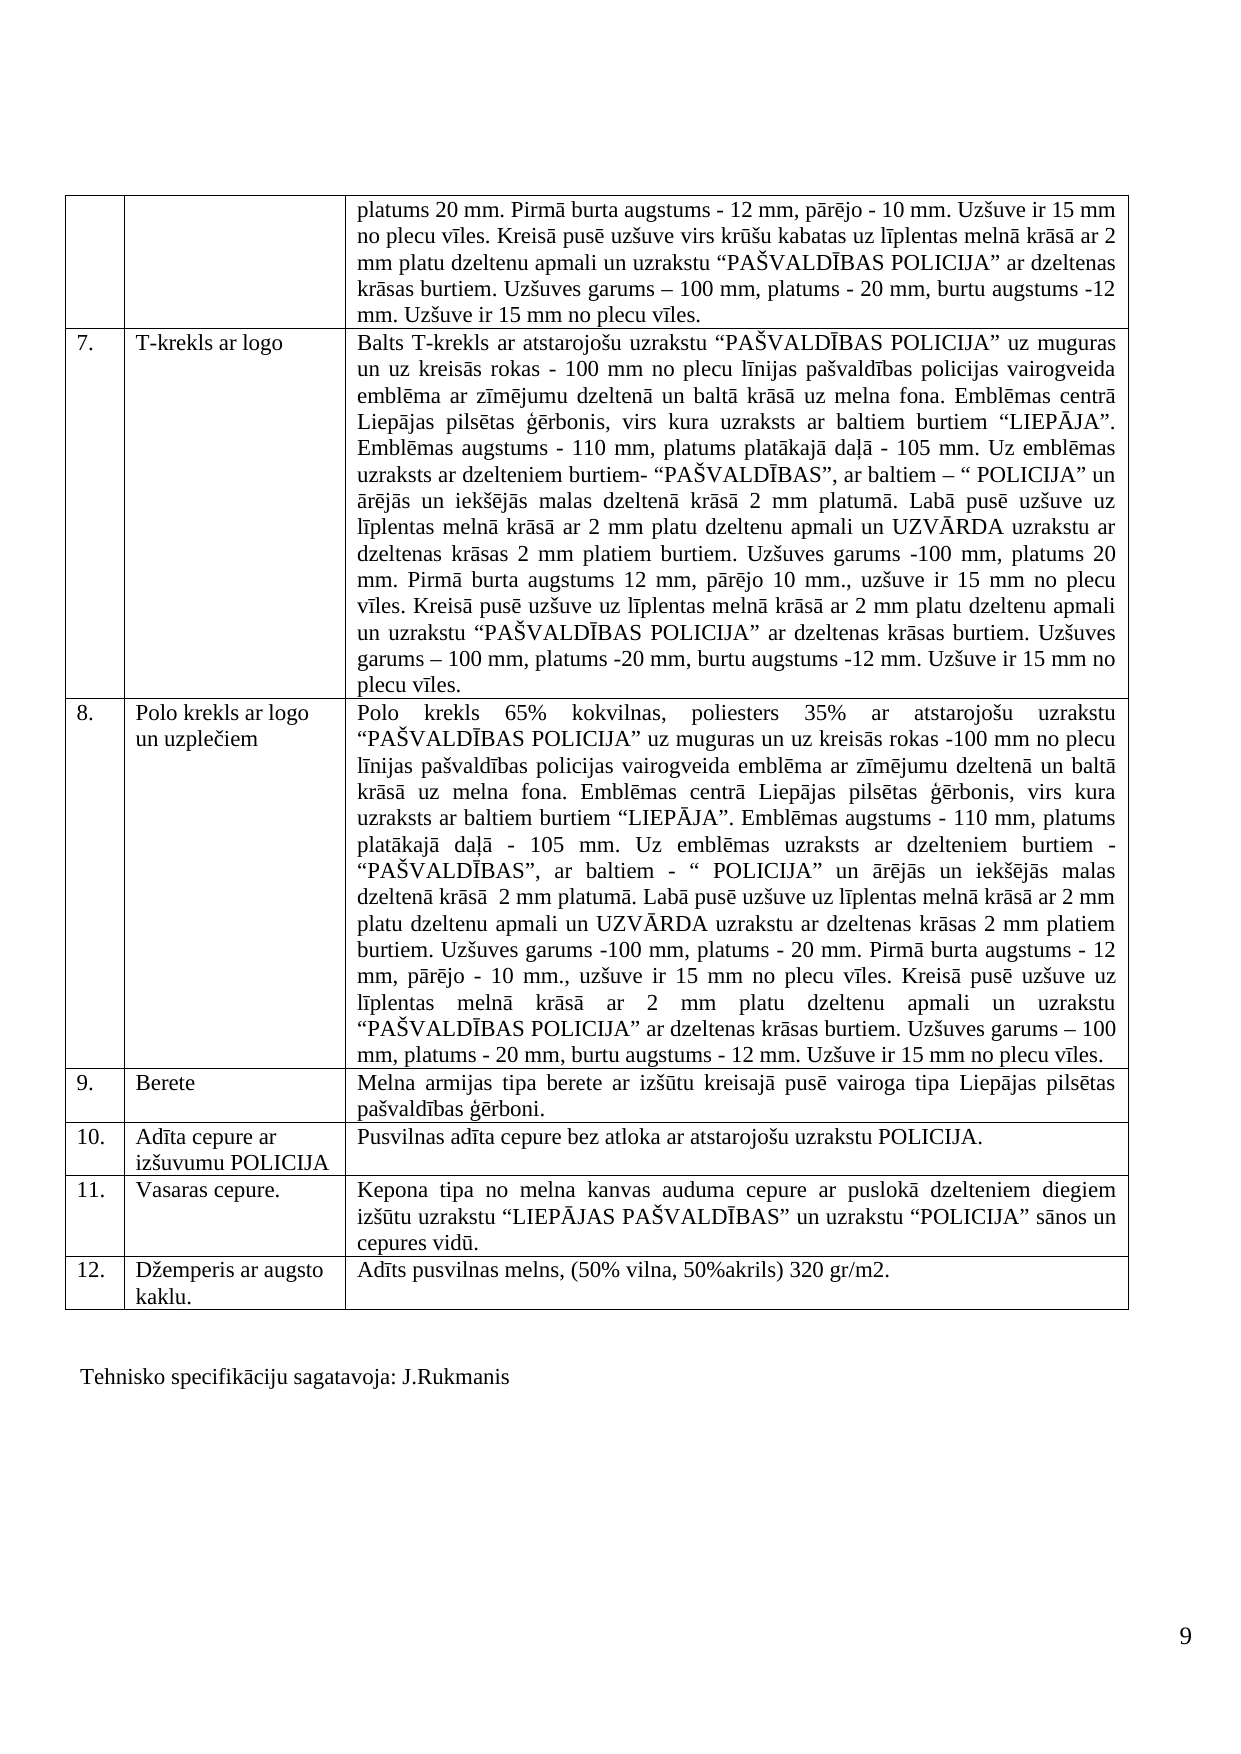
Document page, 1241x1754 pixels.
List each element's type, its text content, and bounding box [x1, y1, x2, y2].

table_cell Džemperis ar augsto kaklu. [125, 1257, 345, 1309]
table_cell Adīts pusvilnas melns, (50% vilna, 50%akrils) 320 gr/m2. [346, 1257, 1128, 1309]
table_cell Polo krekls ar logo un uzplečiem [125, 699, 345, 1068]
table_cell T-krekls ar logo [125, 329, 345, 698]
table_cell Balts T-krekls ar atstarojošu uzrakstu “PAŠVALDĪBAS POLICIJA” uz muguras un uz kreisās rokas - 100 mm no plecu līnijas pašvaldības policijas vairogveida emblēma ar zīmējumu dzeltenā un baltā krāsā uz melna fona. Emblēmas centrā Liepājas pilsētas ģērbonis, virs kura uzraksts ar baltiem burtiem “LIEPĀJA”. Emblēmas augstums - 110 mm, platums platākajā daļā - 105 mm. Uz emblēmas uzraksts ar dzelteniem burtiem- “PAŠVALDĪBAS”, ar baltiem – “ POLICIJA” un ārējās un iekšējās malas dzeltenā krāsā 2 mm platumā. Labā pusē uzšuve uz līplentas melnā krāsā ar 2 mm platu dzeltenu apmali un UZVĀRDA uzrakstu ar dzeltenas krāsas 2 mm platiem burtiem. Uzšuves garums -100 mm, platums 20 mm. Pirmā burta augstums 12 mm, pārējo 10 mm., uzšuve ir 15 mm no plecu vīles. Kreisā pusē uzšuve uz līplentas melnā krāsā ar 2 mm platu dzeltenu apmali un uzrakstu “PAŠVALDĪBAS POLICIJA” ar dzeltenas krāsas burtiem. Uzšuves garums – 100 mm, platums -20 mm, burtu augstums -12 mm. Uzšuve ir 15 mm no plecu vīles. [346, 329, 1128, 698]
table_cell 7. [66, 329, 124, 698]
table_cell Polo krekls 65% kokvilnas, poliesters 35% ar atstarojošu uzrakstu “PAŠVALDĪBAS POLICIJA” uz muguras un uz kreisās rokas -100 mm no plecu līnijas pašvaldības policijas vairogveida emblēma ar zīmējumu dzeltenā un baltā krāsā uz melna fona. Emblēmas centrā Liepājas pilsētas ģērbonis, virs kura uzraksts ar baltiem burtiem “LIEPĀJA”. Emblēmas augstums - 110 mm, platums platākajā daļā - 105 mm. Uz emblēmas uzraksts ar dzelteniem burtiem - “PAŠVALDĪBAS”, ar baltiem - “ POLICIJA” un ārējās un iekšējās malas dzeltenā krāsā 2 mm platumā. Labā pusē uzšuve uz līplentas melnā krāsā ar 2 mm platu dzeltenu apmali un UZVĀRDA uzrakstu ar dzeltenas krāsas 2 mm platiem burtiem. Uzšuves garums -100 mm, platums - 20 mm. Pirmā burta augstums - 12 mm, pārējo - 10 mm., uzšuve ir 15 mm no plecu vīles. Kreisā pusē uzšuve uz līplentas melnā krāsā ar 2 mm platu dzeltenu apmali un uzrakstu “PAŠVALDĪBAS POLICIJA” ar dzeltenas krāsas burtiem. Uzšuves garums – 100 mm, platums - 20 mm, burtu augstums - 12 mm. Uzšuve ir 15 mm no plecu vīles. [346, 699, 1128, 1068]
table_cell 11. [66, 1176, 124, 1256]
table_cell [346, 196, 1128, 328]
table_cell Berete [125, 1069, 345, 1122]
table_cell Adīta cepure ar izšuvumu POLICIJA [125, 1123, 345, 1175]
table_cell 8. [66, 699, 124, 1068]
table_cell Pusvilnas adīta cepure bez atloka ar atstarojošu uzrakstu POLICIJA. [346, 1123, 1128, 1175]
text Tehnisko specifikāciju sagatavoja: J.Rukmanis [80, 1363, 1192, 1389]
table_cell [125, 196, 345, 328]
table_cell 10. [66, 1123, 124, 1175]
table_cell 6. [66, 196, 124, 328]
table_cell 9. [66, 1069, 124, 1122]
table_cell Kepona tipa no melna kanvas auduma cepure ar puslokā dzelteniem diegiem izšūtu uzrakstu “LIEPĀJAS PAŠVALDĪBAS” un uzrakstu “POLICIJA” sānos un cepures vidū. [346, 1176, 1128, 1256]
table_cell Vasaras cepure. [125, 1176, 345, 1256]
table_cell 12. [66, 1257, 124, 1309]
table_cell Melna armijas tipa berete ar izšūtu kreisajā pusē vairoga tipa Liepājas pilsētas pašvaldības ģērboni. [346, 1069, 1128, 1122]
